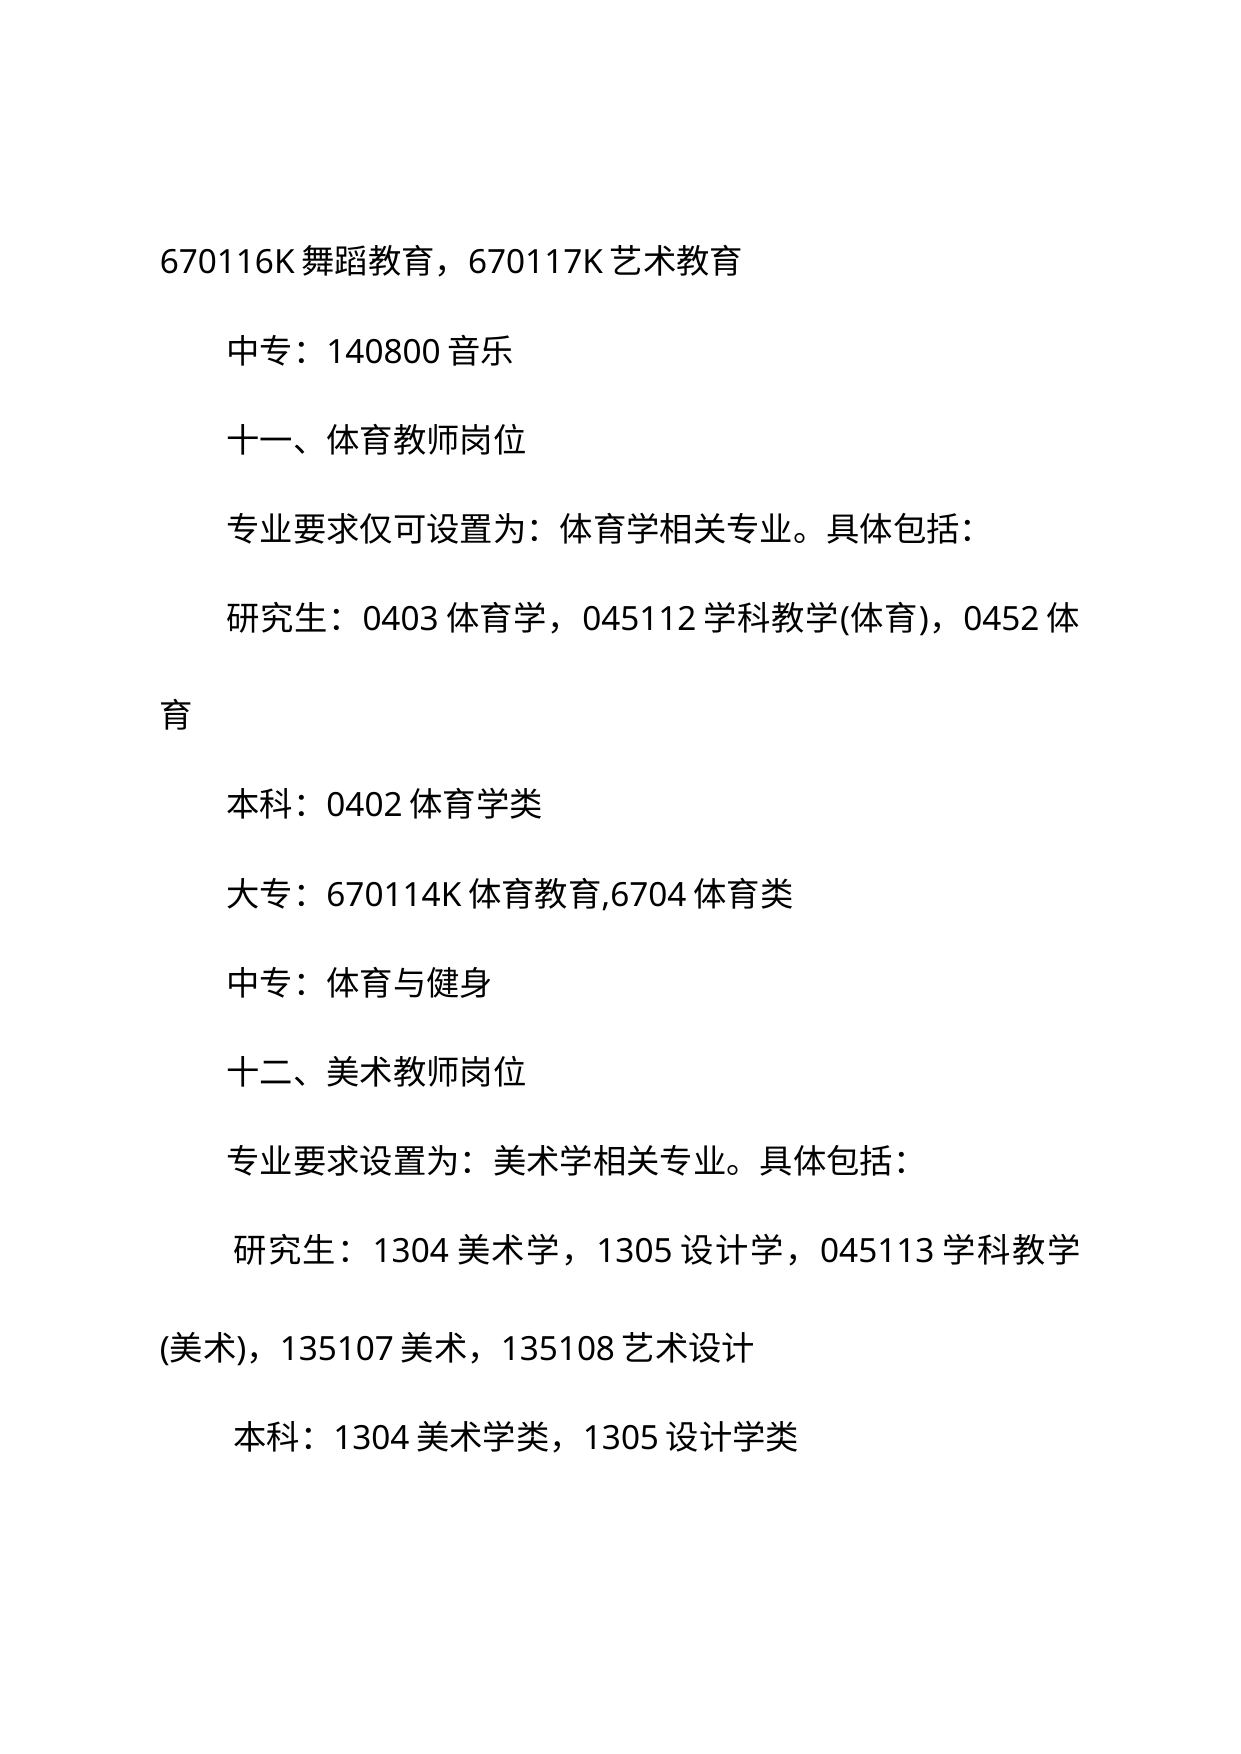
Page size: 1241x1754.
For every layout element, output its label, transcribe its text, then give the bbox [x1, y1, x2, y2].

text 研究生：1304美术学，1305设计学，045113学科教学(美术)，135107美术，135108艺术设计 [159, 1216, 1081, 1378]
text 本科：1304美术学类，1305设计学类 [159, 1402, 1081, 1467]
text 研究生：0403体育学，045112学科教学(体育)，0452体育 [159, 583, 1081, 746]
text 十一、体育教师岗位 [159, 405, 1081, 470]
text 十二、美术教师岗位 [159, 1037, 1081, 1102]
text 大专：670114K体育教育,6704体育类 [226, 859, 1081, 924]
text 专业要求设置为：美术学相关专业。具体包括： [159, 1126, 1081, 1191]
text 本科：0402体育学类 [159, 770, 1081, 835]
text 中专：体育与健身 [159, 948, 1081, 1013]
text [159, 227, 1081, 292]
text 中专：140800音乐 [159, 316, 1081, 381]
text 专业要求仅可设置为：体育学相关专业。具体包括： [159, 494, 1081, 559]
